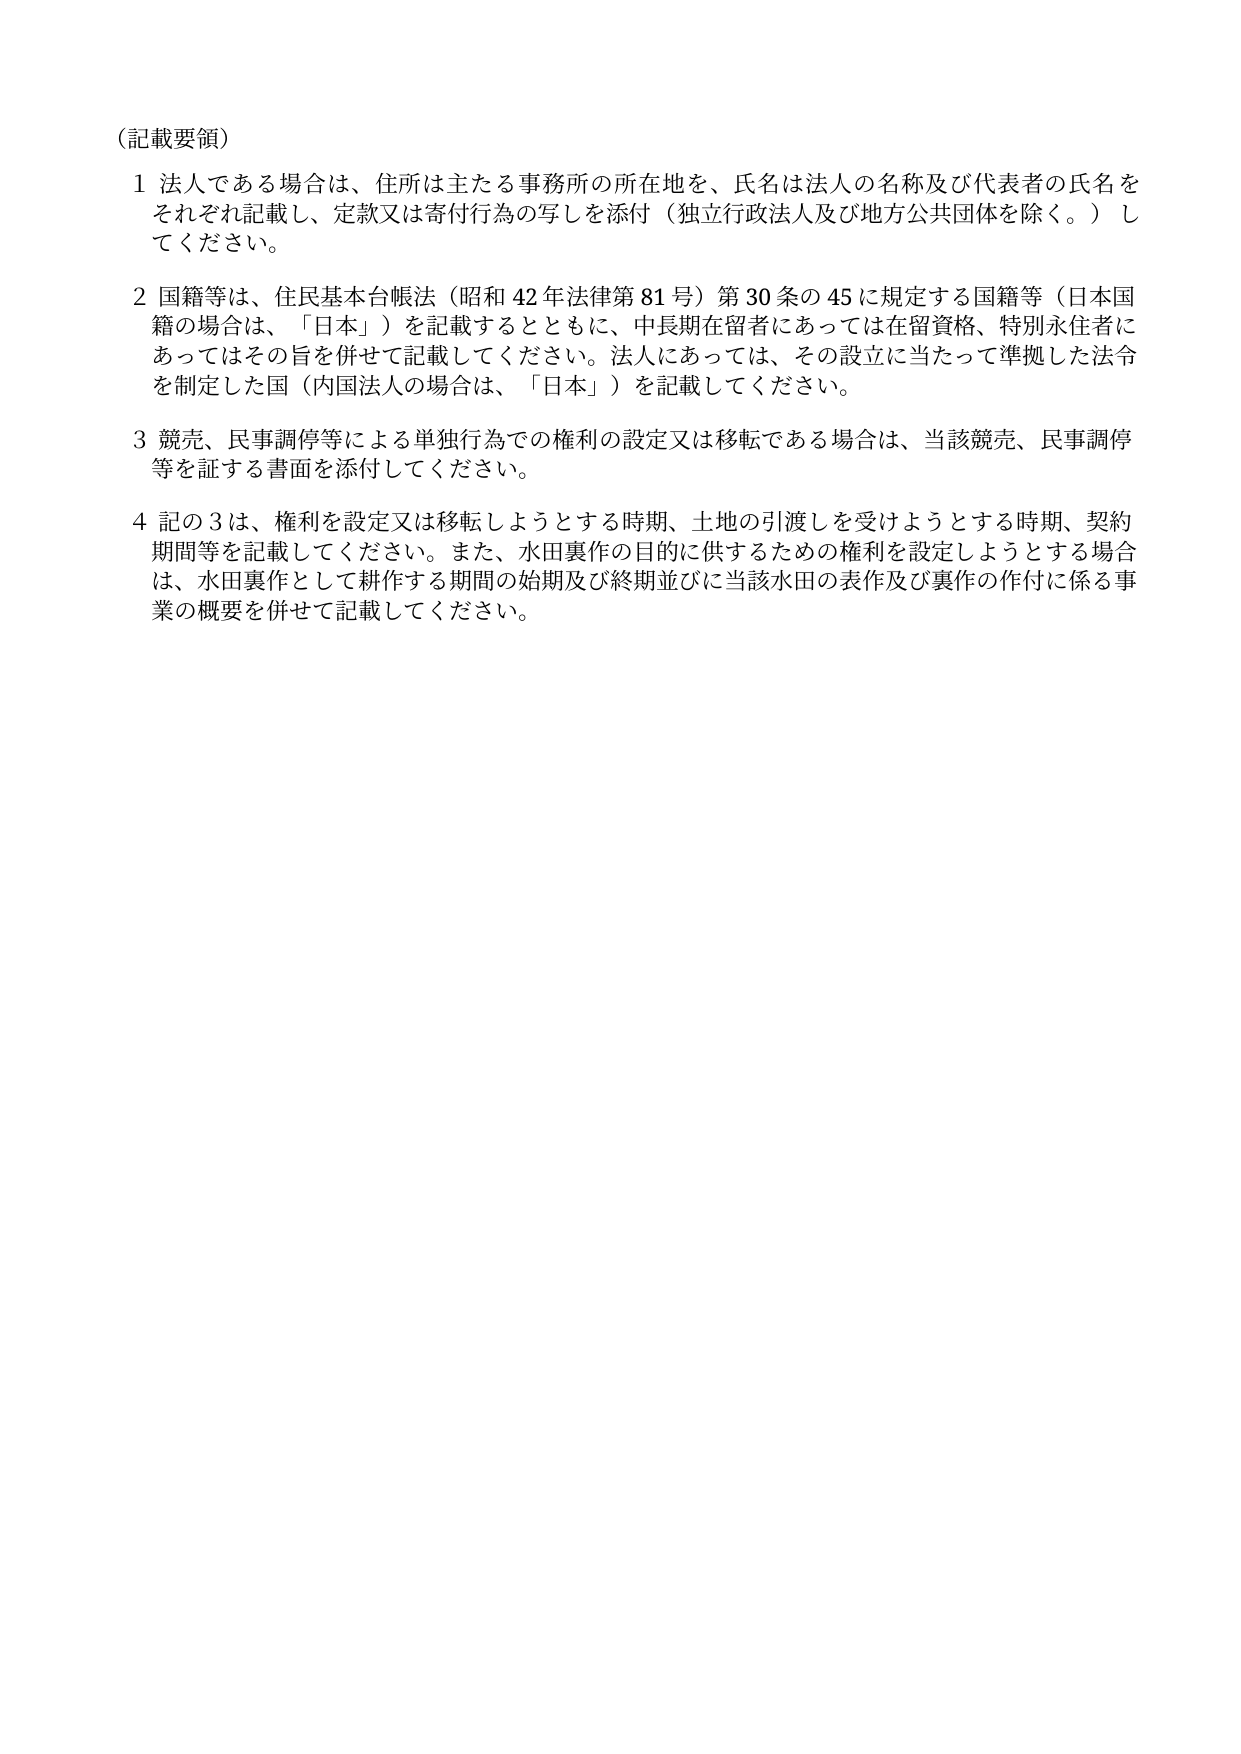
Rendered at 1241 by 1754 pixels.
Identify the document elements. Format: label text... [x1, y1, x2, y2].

text ３ 競売、民事調停等による単独行為での権利の設定又は移転である場合は、当該競売、民事調停等を証する書面を添付してください。 [129, 424, 1137, 484]
text ２ 国籍等は、住民基本台帳法（昭和42年法律第81号）第30条の45に規定する国籍等（日本国籍の場合は、「日本」）を記載するとともに、中長期在留者にあっては在留資格、特別永住者にあってはその旨を併せて記載してください。法人にあっては、その設立に当たって準拠した法令を制定した国（内国法人の場合は、「日本」）を記載してください。 [129, 282, 1137, 401]
text １ 法人である場合は、住所は主たる事務所の所在地を、氏名は法人の名称及び代表者の氏名をそれぞれ記載し、定款又は寄付行為の写しを添付（独立行政法人及び地方公共団体を除く。） してください。 [129, 169, 1141, 258]
text ４ 記の３は、権利を設定又は移転しようとする時期、土地の引渡しを受けようとする時期、契約期間等を記載してください。また、水田裏作の目的に供するための権利を設定しようとする場合は、水田裏作として耕作する期間の始期及び終期並びに当該水田の表作及び裏作の作付に係る事業の概要を併せて記載してください。 [129, 507, 1137, 626]
text （記載要領） [104, 121, 1159, 154]
